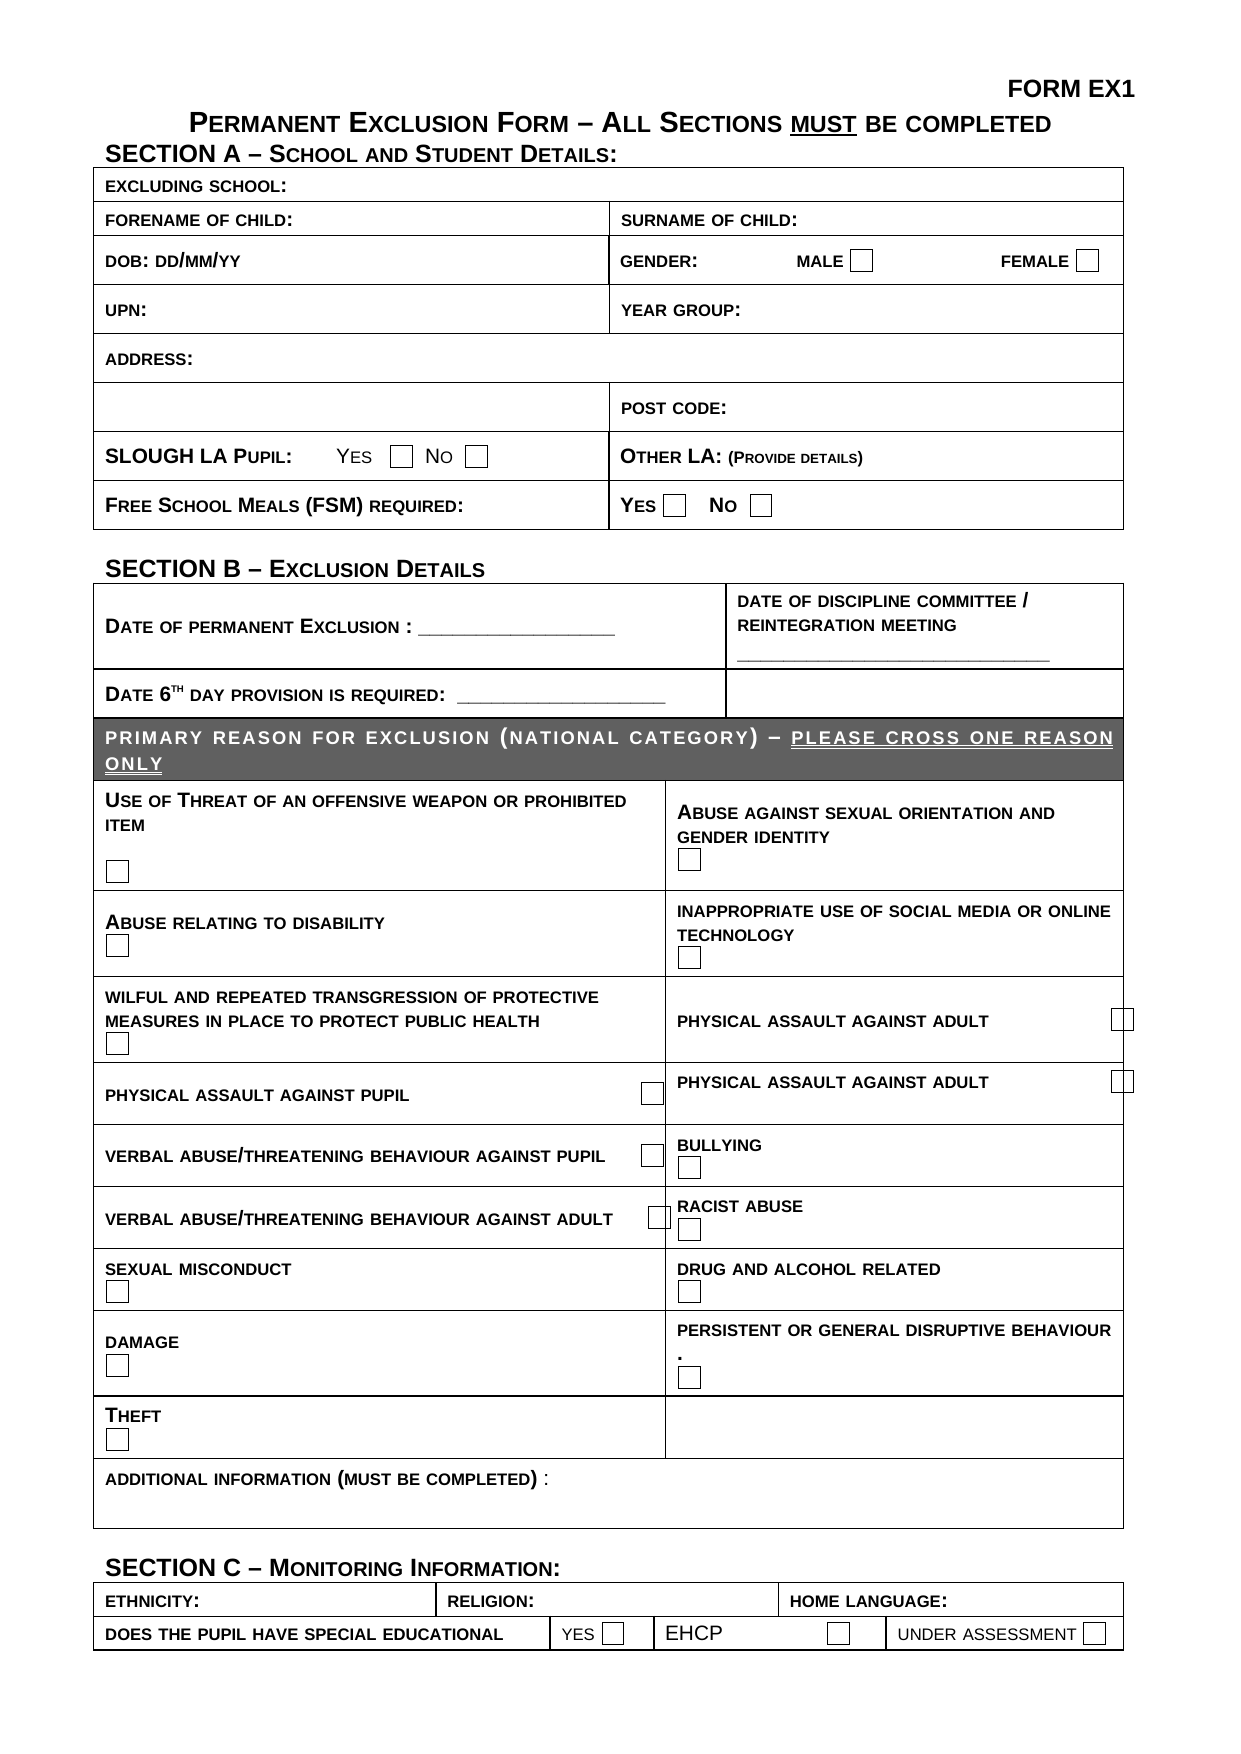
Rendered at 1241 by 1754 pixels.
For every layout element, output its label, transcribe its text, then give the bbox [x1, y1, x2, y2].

table_cell [666, 1397, 1123, 1457]
table_header excluding school: [94, 168, 1123, 201]
text SECTION C – Monitoring Information: [105, 1553, 1135, 1582]
table_cell Other LA: (Provide details) [610, 432, 1123, 480]
table_cell [727, 670, 1123, 717]
table_cell [94, 383, 609, 431]
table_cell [94, 1617, 549, 1649]
table_cell drug and alcohol related [666, 1249, 1123, 1309]
table_cell damage [94, 1311, 665, 1395]
table_header Date of permanent Exclusion : _________________ [94, 584, 725, 668]
table_cell Free School Meals (FSM) required: [94, 481, 608, 529]
table_cell verbal abuse/threatening behaviour against adult [94, 1187, 665, 1247]
table_cell EHCP [655, 1617, 885, 1649]
table_cell Abuse relating to disability [94, 891, 665, 976]
table_cell under assessment [887, 1617, 1123, 1649]
table_cell sexual misconduct [94, 1249, 665, 1309]
table_cell year group: [610, 285, 1123, 333]
table_cell persistent or general disruptive behaviour . [666, 1311, 1123, 1395]
table_cell forename of child: [94, 202, 609, 234]
text Permanent Exclusion Form – All Sections must be completed [105, 105, 1135, 138]
table_cell bullying [666, 1125, 1123, 1186]
table_cell Yes No [610, 481, 1123, 529]
table_header ethnicity: [94, 1583, 435, 1616]
table_cell upn: [94, 285, 609, 333]
table_cell Abuse against sexual orientation and gender identity [666, 781, 1123, 890]
table_cell Date 6th day provision is required: __________________ [94, 670, 725, 717]
table_header date of discipline committee / reintegration meeting ___________________________ [727, 584, 1123, 668]
table_cell wilful and repeated transgression of protective measures in place to protect public health [94, 977, 665, 1062]
table_cell primary reason for exclusion (national category) – please cross one reason only [94, 719, 1123, 780]
table_cell address: [94, 334, 1123, 382]
table_cell dob: dd/mm/yy [94, 236, 608, 283]
table_cell racist abuse [666, 1187, 1123, 1247]
table_cell verbal abuse/threatening behaviour against pupil [94, 1125, 665, 1186]
table_cell Theft [94, 1397, 665, 1457]
table_cell additional information (must be completed) : [94, 1459, 1123, 1528]
text SECTION A – School and Student Details: [105, 138, 1135, 167]
table_cell post code: [610, 383, 1123, 431]
table_cell SLOUGH LA Pupil: Yes No [94, 432, 608, 480]
table_header home language: [779, 1583, 1123, 1616]
table_cell gender: male female [610, 236, 1123, 283]
table_cell yes no [551, 1617, 653, 1649]
table_cell inappropriate use of social media or online technology [666, 891, 1123, 976]
table_header religion: [437, 1583, 778, 1616]
table_cell surname of child: [610, 202, 1123, 234]
table_cell physical assault against adult [666, 977, 1123, 1062]
table_cell physical assault against adult [666, 1063, 1123, 1123]
table_cell physical assault against pupil [94, 1063, 665, 1123]
text SECTION B – Exclusion Details [105, 554, 1135, 583]
table_cell Use of Threat of an offensive weapon or prohibited item [94, 781, 665, 890]
